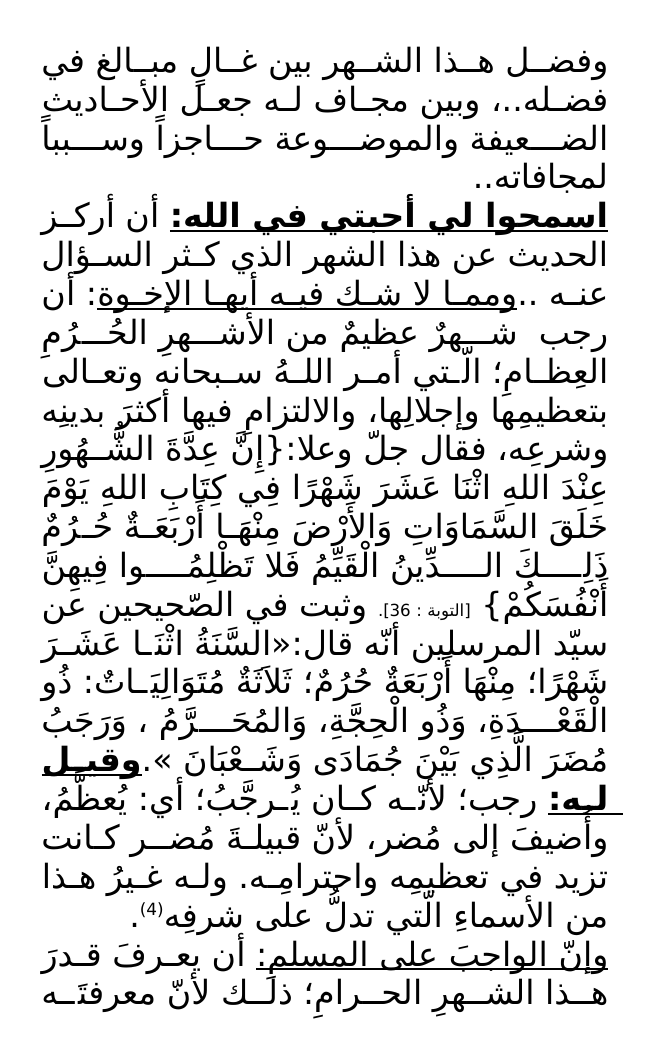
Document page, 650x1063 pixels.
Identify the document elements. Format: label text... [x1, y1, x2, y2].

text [41, 41, 608, 197]
text اسمحوا لي أحبتي في الله: أن أركز الحديث عن هذا الشهر الذي كثر السؤال عنه ..ومما لا شك فيه أيها الإخوة: أن رجب شهرٌ عظيمٌ من الأشهرِ الحُرُمِ العِظامِ؛ الّتي أمر اللهُ سبحانه وتعالى بتعظيمِها وإجلالِها، والالتزامِ فيها أكثرَ بدينِه وشرعِه، فقال جلّ وعلا:{إِنَّ عِدَّةَ الشُّهُورِ عِنْدَ اللهِ اثْنَا عَشَرَ شَهْرًا فِي كِتَابِ اللهِ يَوْمَ خَلَقَ السَّمَاوَاتِ وَالأَرْضَ مِنْهَا أَرْبَعَةٌ حُرُمٌ ذَلِكَ الدِّينُ الْقَيِّمُ فَلا تَظْلِمُوا فِيهِنَّ أَنْفُسَكُمْ} [التوبة : 36]. وثبت في الصّحيحين عن سيّد المرسلين أنّه قال:«السَّنَةُ اثْنَا عَشَرَ شَهْرًا؛ مِنْهَا أَرْبَعَةٌ حُرُمٌ؛ ثَلاَثَةٌ مُتَوَالِيَاتٌ: ذُو الْقَعْدَةِ، وَذُو الْحِجَّةِ، وَالمُحَرَّمُ ، وَرَجَبُ مُضَرَ الَّذِي بَيْنَ جُمَادَى وَشَعْبَانَ ».وقيل له: رجب؛ لأنّه كان يُرجَّبُ؛ أي: يُعظَّمُ، وأُضيفَ إلى مُضر، لأنّ قبيلةَ مُضـر كانت تزيد في تعظيمِه واحترامِه. وله غيرُ هذا من الأسماءِ الّتي تدلُّ على شرفِه(4). [41, 197, 608, 935]
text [41, 935, 608, 1013]
